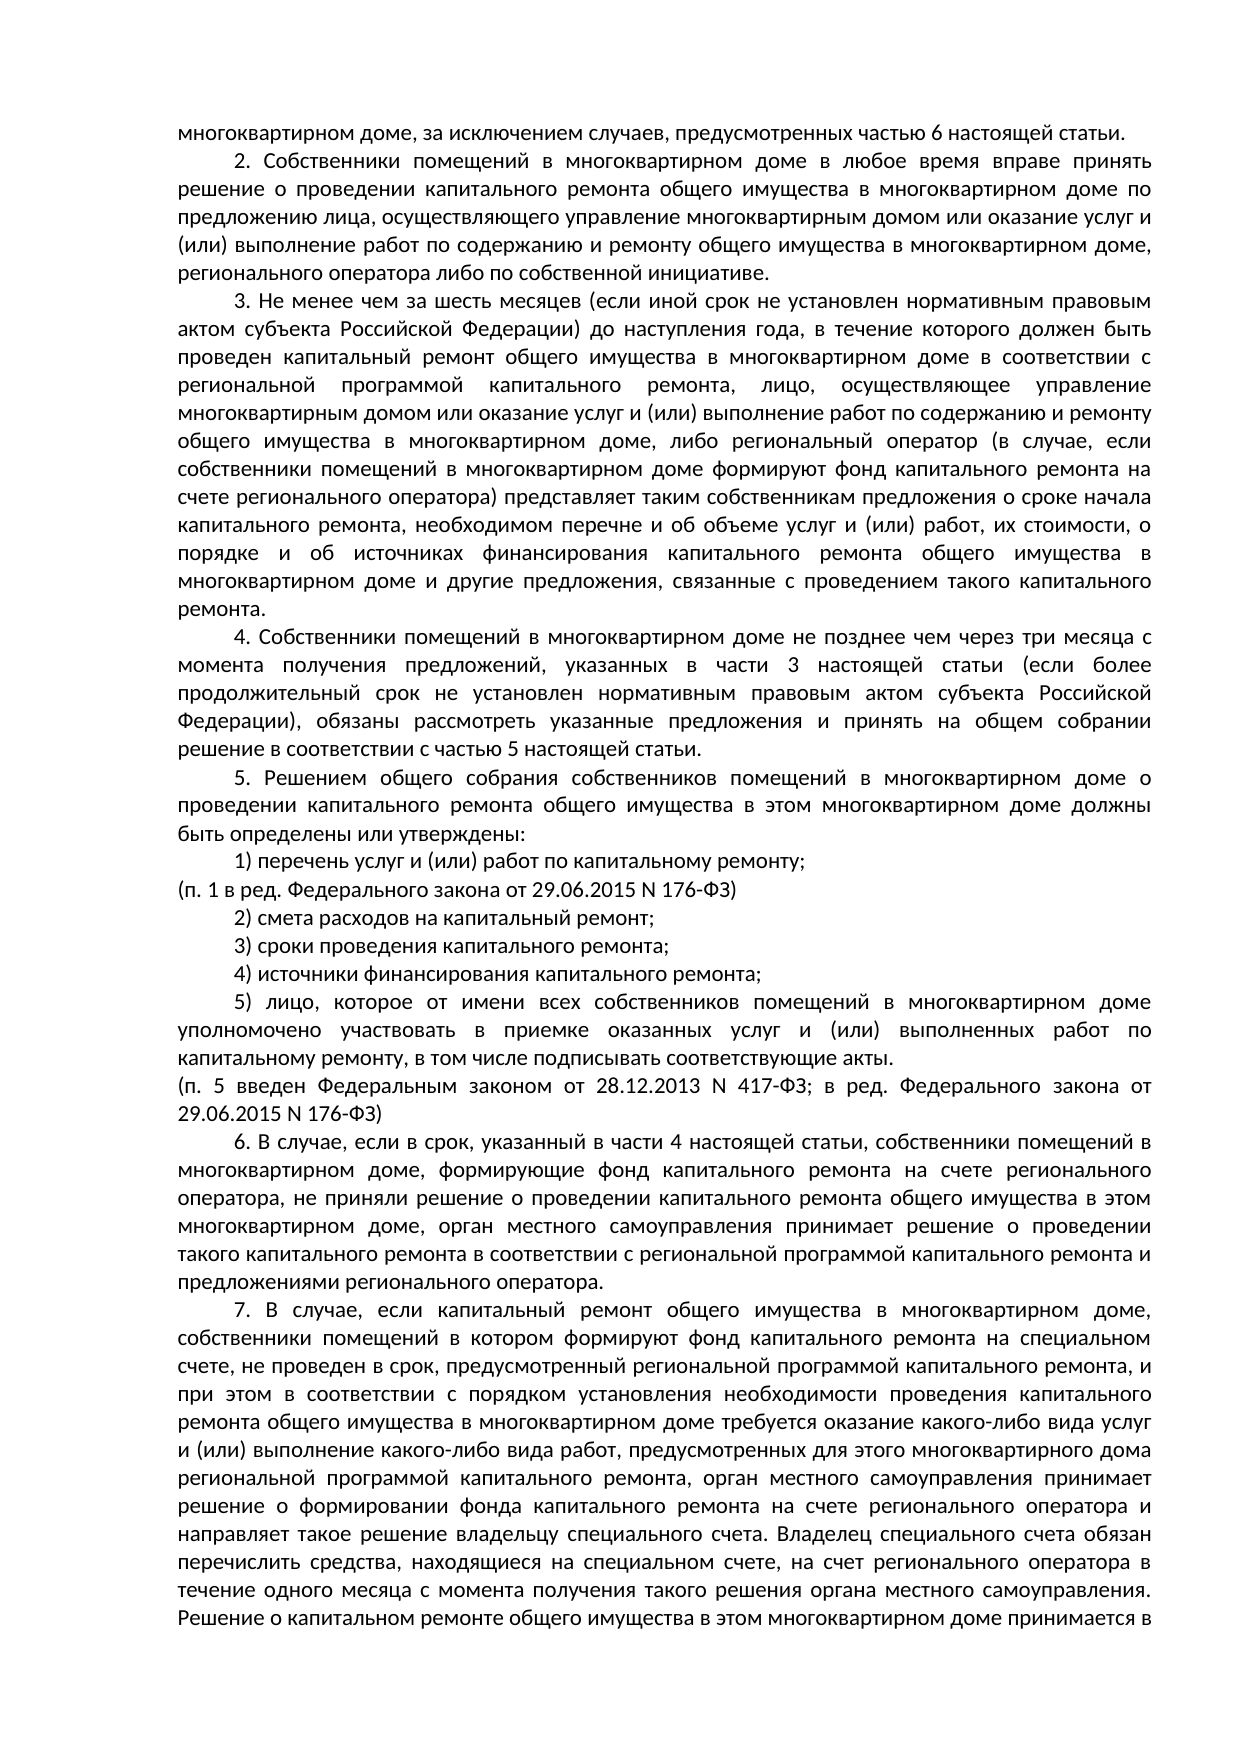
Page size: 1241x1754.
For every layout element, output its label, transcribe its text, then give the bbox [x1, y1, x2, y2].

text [177, 118, 1152, 146]
text 3. Не менее чем за шесть месяцев (если иной срок не установлен нормативным правовым актом субъекта Российской Федерации) до наступления года, в течение которого должен быть проведен капитальный ремонт общего имущества в многоквартирном доме в соответствии с региональной программой капитального ремонта, лицо, осуществляющее управление многоквартирным домом или оказание услуг и (или) выполнение работ по содержанию и ремонту общего имущества в многоквартирном доме, либо региональный оператор (в случае, если собственники помещений в многоквартирном доме формируют фонд капитального ремонта на счете регионального оператора) представляет таким собственникам предложения о сроке начала капитального ремонта, необходимом перечне и об объеме услуг и (или) работ, их стоимости, о порядке и об источниках финансирования капитального ремонта общего имущества в многоквартирном доме и другие предложения, связанные с проведением такого капитального ремонта. [177, 286, 1152, 622]
text 2. Собственники помещений в многоквартирном доме в любое время вправе принять решение о проведении капитального ремонта общего имущества в многоквартирном доме по предложению лица, осуществляющего управление многоквартирным домом или оказание услуг и (или) выполнение работ по содержанию и ремонту общего имущества в многоквартирном доме, регионального оператора либо по собственной инициативе. [177, 146, 1152, 286]
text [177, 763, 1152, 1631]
text 4. Собственники помещений в многоквартирном доме не позднее чем через три месяца с момента получения предложений, указанных в части 3 настоящей статьи (если более продолжительный срок не установлен нормативным правовым актом субъекта Российской Федерации), обязаны рассмотреть указанные предложения и принять на общем собрании решение в соответствии с частью 5 настоящей статьи. [177, 622, 1152, 763]
